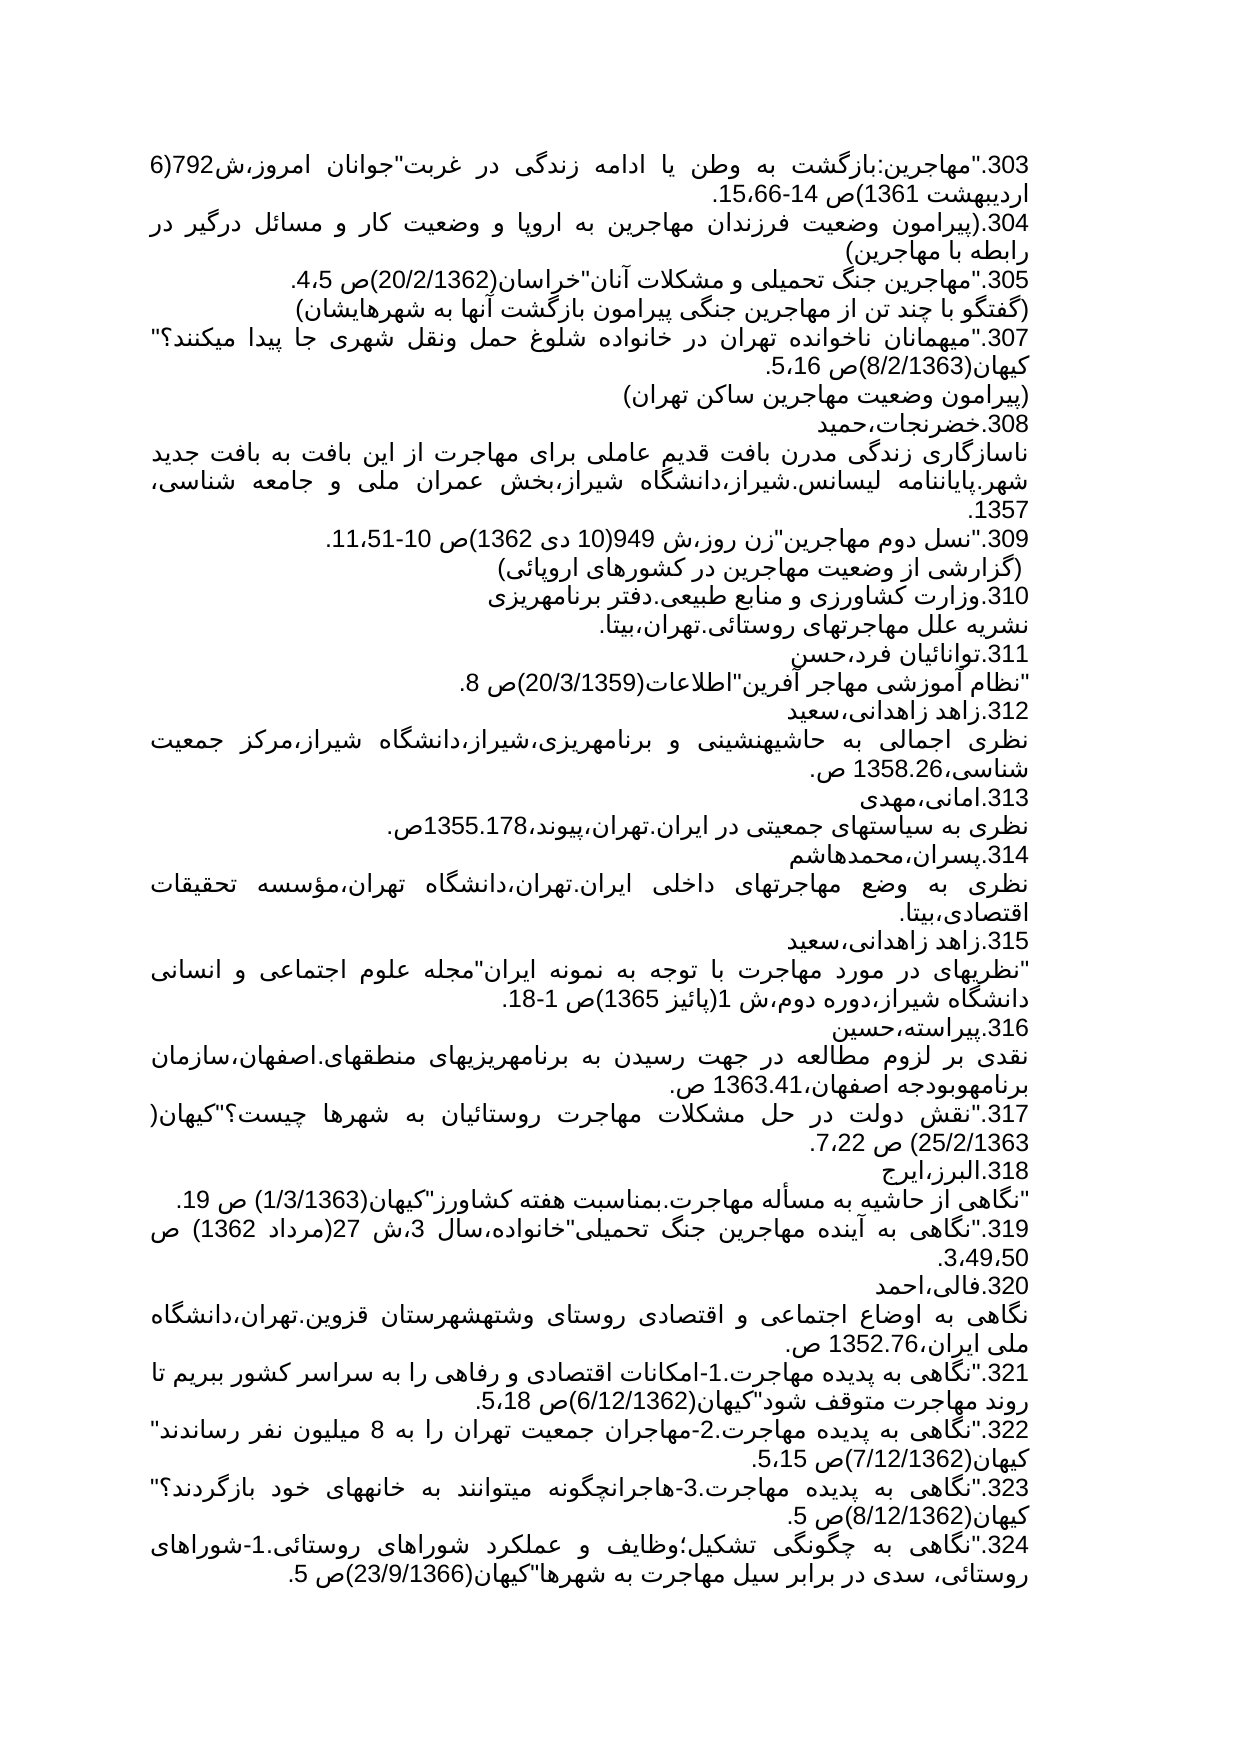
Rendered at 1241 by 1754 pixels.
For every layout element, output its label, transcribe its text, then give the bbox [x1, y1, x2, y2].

text 315.زاهد زاهدانی،سعید [150, 926, 1029, 955]
text 305."مهاجرین جنگ تحمیلی و مشکلات آنان‏"خراسان(20/2/1362)ص 4،5. [150, 265, 1029, 294]
text "نگاهی از حاشیه به مسأله مهاجرت.بمناسبت هفته کشاورز"کیهان(1/3/1363) ص 19. [150, 1185, 1029, 1214]
text 310.وزارت کشاورزی و منابع طبیعی.دفتر برنامه‏ریزی [150, 581, 1029, 610]
text 316.پیراسته،حسین [150, 1012, 1029, 1041]
text 303."مهاجرین:بازگشت به وطن یا ادامه زندگی در غربت‏"جوانان امروز،ش792(6 اردیبهشت 1361)ص 14-15،66. [150, 150, 1029, 207]
text 308.خضرنجات،حمید [150, 409, 1029, 437]
text 304.(پیرامون وضعیت فرزندان مهاجرین به اروپا و وضعیت کار و مسائل درگیر در رابطه با مهاجرین) [150, 207, 1029, 265]
text (گزارشی از وضعیت مهاجرین در کشورهای اروپائی) [150, 552, 1029, 581]
text "نظریه‏ای در مورد مهاجرت با توجه به نمونه ایران‏"مجله علوم اجتماعی و انسانی‏ دانشگاه شیراز،دوره دوم،ش 1(پائیز 1365)ص 1-18. [150, 955, 1029, 1012]
text 320.فالی،احمد [150, 1271, 1029, 1300]
text 317."نقش دولت در حل مشکلات مهاجرت روستائیان به شهرها چیست؟"کیهان(25/2/1363) ص 7،22. [150, 1099, 1029, 1156]
text نظری به وضع مهاجرتهای داخلی ایران.تهران،دانشگاه تهران،مؤسسه تحقیقات‏ اقتصادی،بی‏تا. [150, 869, 1029, 926]
text نشریه علل مهاجرت‏های روستائی.تهران،بی‏تا. [150, 610, 1029, 639]
text 322."نگاهی به پدیده مهاجرت.2-مهاجران جمعیت تهران را به 8 میلیون نفر رساندند" کیهان(7/12/1362)ص 5،15. [150, 1415, 1029, 1472]
text "نظام آموزشی مهاجر آفرین‏"اطلاعات(20/3/1359)ص 8. [150, 667, 1029, 696]
text 318.البرز،ایرج [150, 1156, 1029, 1185]
text 324."نگاهی به چگونگی تشکیل؛وظایف و عملکرد شوراهای روستائی.1-شوراهای روستائی، سدی در برابر سیل مهاجرت به شهرها"کیهان(23/9/1366)ص 5. [150, 1530, 1029, 1587]
text 307."میهمانان ناخوانده تهران در خانواده شلوغ حمل ونقل شهری جا پیدا می‏کنند؟" کیهان(8/2/1363)ص 5،16. [150, 322, 1029, 380]
text (گفتگو با چند تن از مهاجرین جنگی پیرامون بازگشت آنها به شهرهایشان) [150, 294, 1029, 322]
text نگاهی به اوضاع اجتماعی و اقتصادی روستای وشتهشهرستان قزوین.تهران،دانشگاه‏ ملی ایران،1352.76 ص. [150, 1300, 1029, 1357]
text 312.زاهد زاهدانی،سعید [150, 696, 1029, 725]
text نظری اجمالی به حاشیه‏نشینی و برنامه‏ریزی،شیراز،دانشگاه شیراز،مرکز جمعیت‏ شناسی،1358.26 ص. [150, 725, 1029, 782]
text ناسازگاری زندگی مدرن بافت قدیم عاملی برای مهاجرت از این بافت به بافت جدید شهر.پایان‏نامه لیسانس.شیراز،دانشگاه شیراز،بخش عمران ملی و جامعه‏ شناسی،1357. [150, 437, 1029, 524]
text (پیرامون وضعیت مهاجرین ساکن تهران) [150, 380, 1029, 409]
text 309."نسل دوم مهاجرین‏"زن روز،ش 949(10 دی 1362)ص 10-11،51. [150, 524, 1029, 552]
text نقدی بر لزوم مطالعه در جهت رسیدن به برنامه‏ریزیهای منطقه‏ای.اصفهان،سازمان‏ برنامه‏وبودجه اصفهان،1363.41 ص. [150, 1041, 1029, 1099]
text نظری به سیاستهای جمعیتی در ایران.تهران،پیوند،1355.178ص. [150, 811, 1029, 840]
text 311.توانائیان فرد،حسن [150, 639, 1029, 667]
text 314.پسران،محمدهاشم [150, 840, 1029, 869]
text 321."نگاهی به پدیده مهاجرت.1-امکانات اقتصادی و رفاهی را به سراسر کشور ببریم تا روند مهاجرت متوقف شود"کیهان(6/12/1362)ص 5،18. [150, 1357, 1029, 1415]
text 319."نگاهی به آینده مهاجرین جنگ تحمیلی‏"خانواده،سال 3،ش 27(مرداد 1362) ص 3،49،50. [150, 1214, 1029, 1271]
text 313.امانی،مهدی [150, 782, 1029, 811]
text 323."نگاهی به پدیده مهاجرت.3-هاجرانچگونه می‏توانند به خانه‏های خود بازگردند؟" کیهان(8/12/1362)ص 5. [150, 1472, 1029, 1530]
